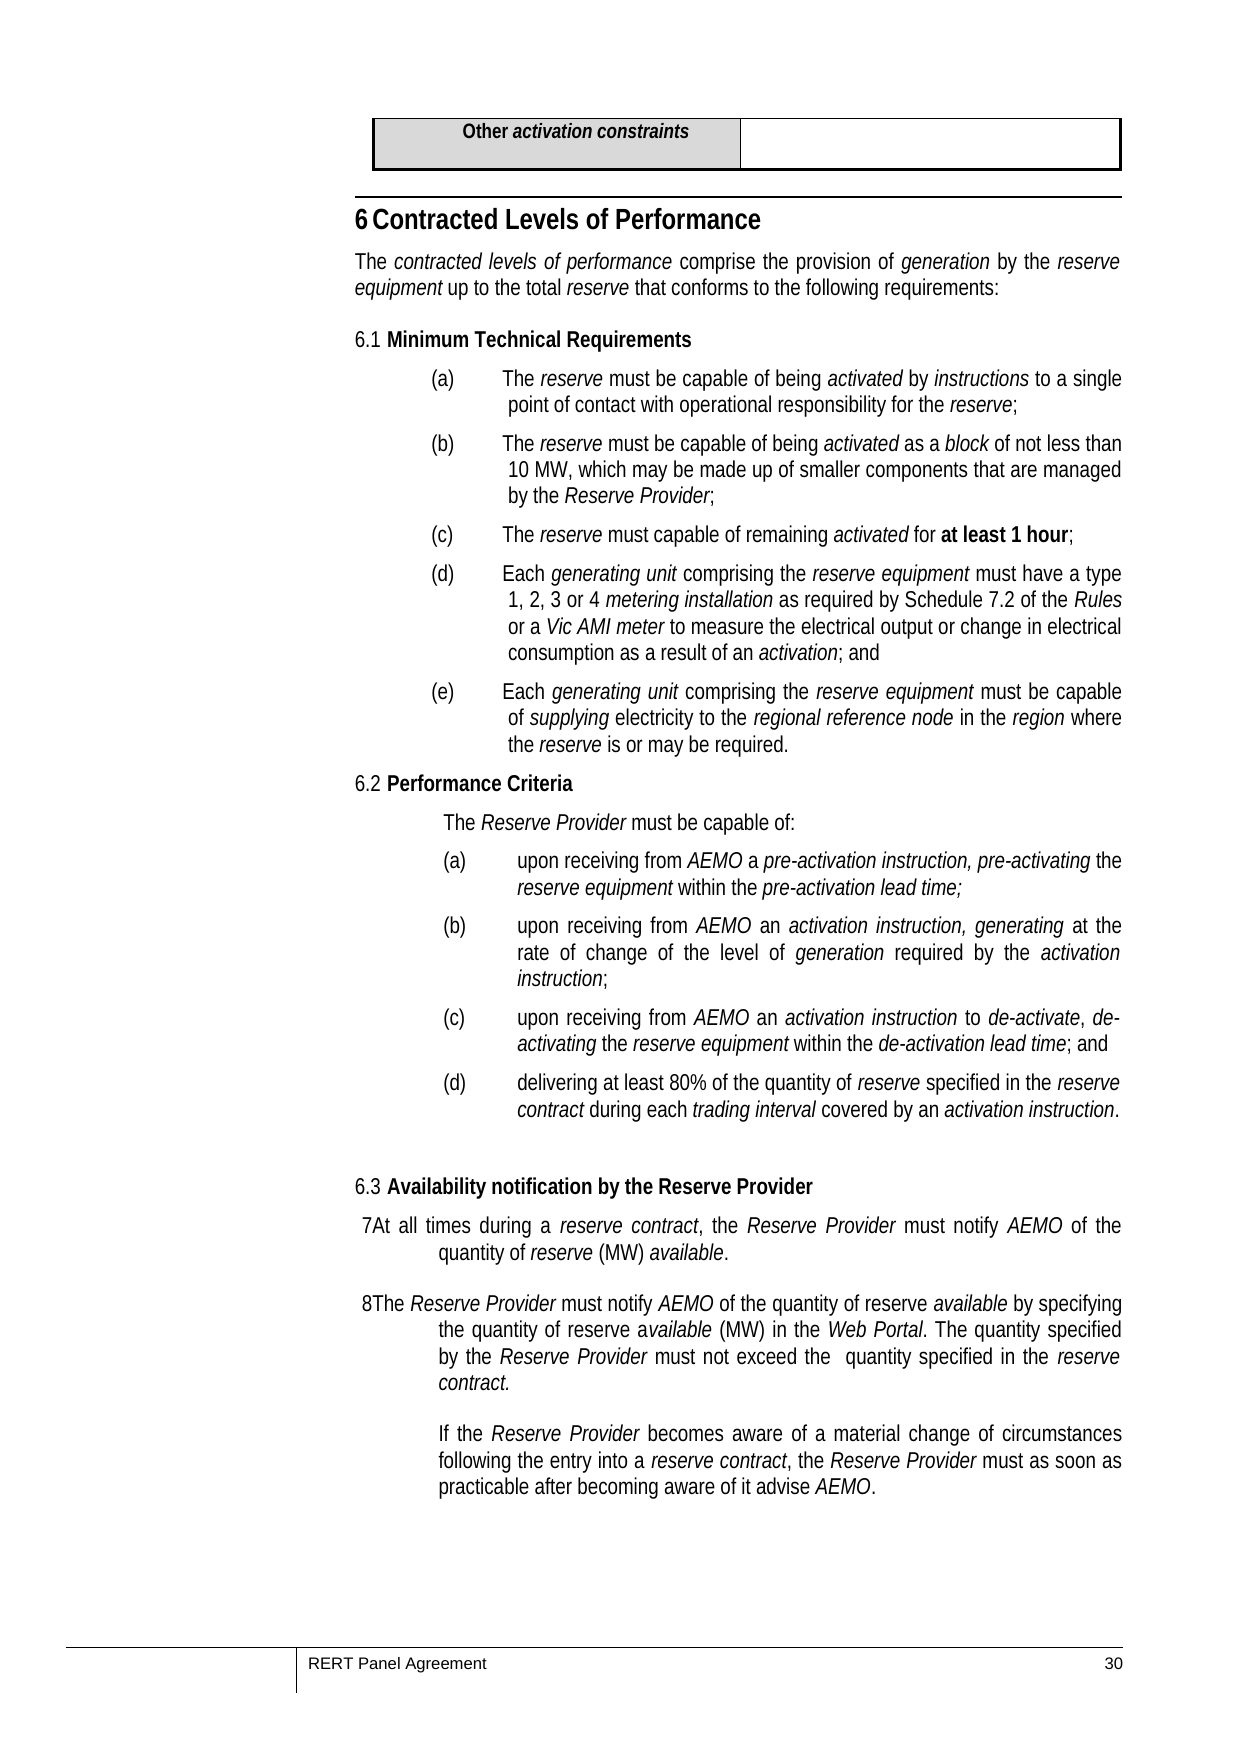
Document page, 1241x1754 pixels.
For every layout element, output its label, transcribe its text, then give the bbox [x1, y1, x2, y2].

list The reserve must be capable of being activated as a block of not less than 10 MW, which may be made up of smaller components that are managed by the Reserve Provider; [431, 430, 1122, 509]
list If the Reserve Provider becomes aware of a material change of circumstances following the entry into a reserve contract, the Reserve Provider must as soon as practicable after becoming aware of it advise AEMO. [438, 1420, 1122, 1499]
text (b) upon receiving from AEMO an activation instruction, generating at the rate of change of the level of generation required by the activation instruction; [443, 912, 1122, 992]
text (a) upon receiving from AEMO a pre-activation instruction, pre-activating the reserve equipment within the pre-activation lead time; [443, 847, 1122, 900]
text Minimum Technical Requirements [354, 326, 1122, 352]
text (c) upon receiving from AEMO an activation instruction to de-activate, de-activating the reserve equipment within the de-activation lead time; and [443, 1004, 1122, 1057]
text Availability notification by the Reserve Provider [354, 1173, 1122, 1200]
text (d) delivering at least 80% of the quantity of reserve specified in the reserve contract during each trading interval covered by an activation instruction. [443, 1069, 1122, 1122]
list Each generating unit comprising the reserve equipment must be capable of supplying electricity to the regional reference node in the region where the reserve is or may be required. [431, 678, 1122, 757]
table_cell [741, 119, 1119, 168]
text Performance Criteria [354, 769, 1122, 796]
text The contracted levels of performance comprise the provision of generation by the reserve equipment up to the total reserve that conforms to the following requirements: [354, 248, 1122, 301]
text The Reserve Provider must be capable of: [443, 808, 1122, 835]
list At all times during a reserve contract, the Reserve Provider must notify AEMO of the quantity of reserve (MW) available. [362, 1212, 1122, 1265]
list The Reserve Provider must notify AEMO of the quantity of reserve available by specifying the quantity of reserve available (MW) in the Web Portal. The quantity specified by the Reserve Provider must not exceed the quantity specified in the reserve contract. [362, 1290, 1122, 1395]
list Each generating unit comprising the reserve equipment must have a type 1, 2, 3 or 4 metering installation as required by Schedule 7.2 of the Rules or a Vic AMI meter to measure the electrical output or change in electrical consumption as a result of an activation; and [431, 560, 1122, 666]
list The reserve must capable of remaining activated for at least 1 hour; [431, 521, 1122, 548]
text Contracted Levels of Performance [354, 197, 1122, 235]
list The reserve must be capable of being activated by instructions to a single point of contact with operational responsibility for the reserve; [431, 364, 1122, 417]
table_cell Other activation constraints [375, 119, 740, 168]
